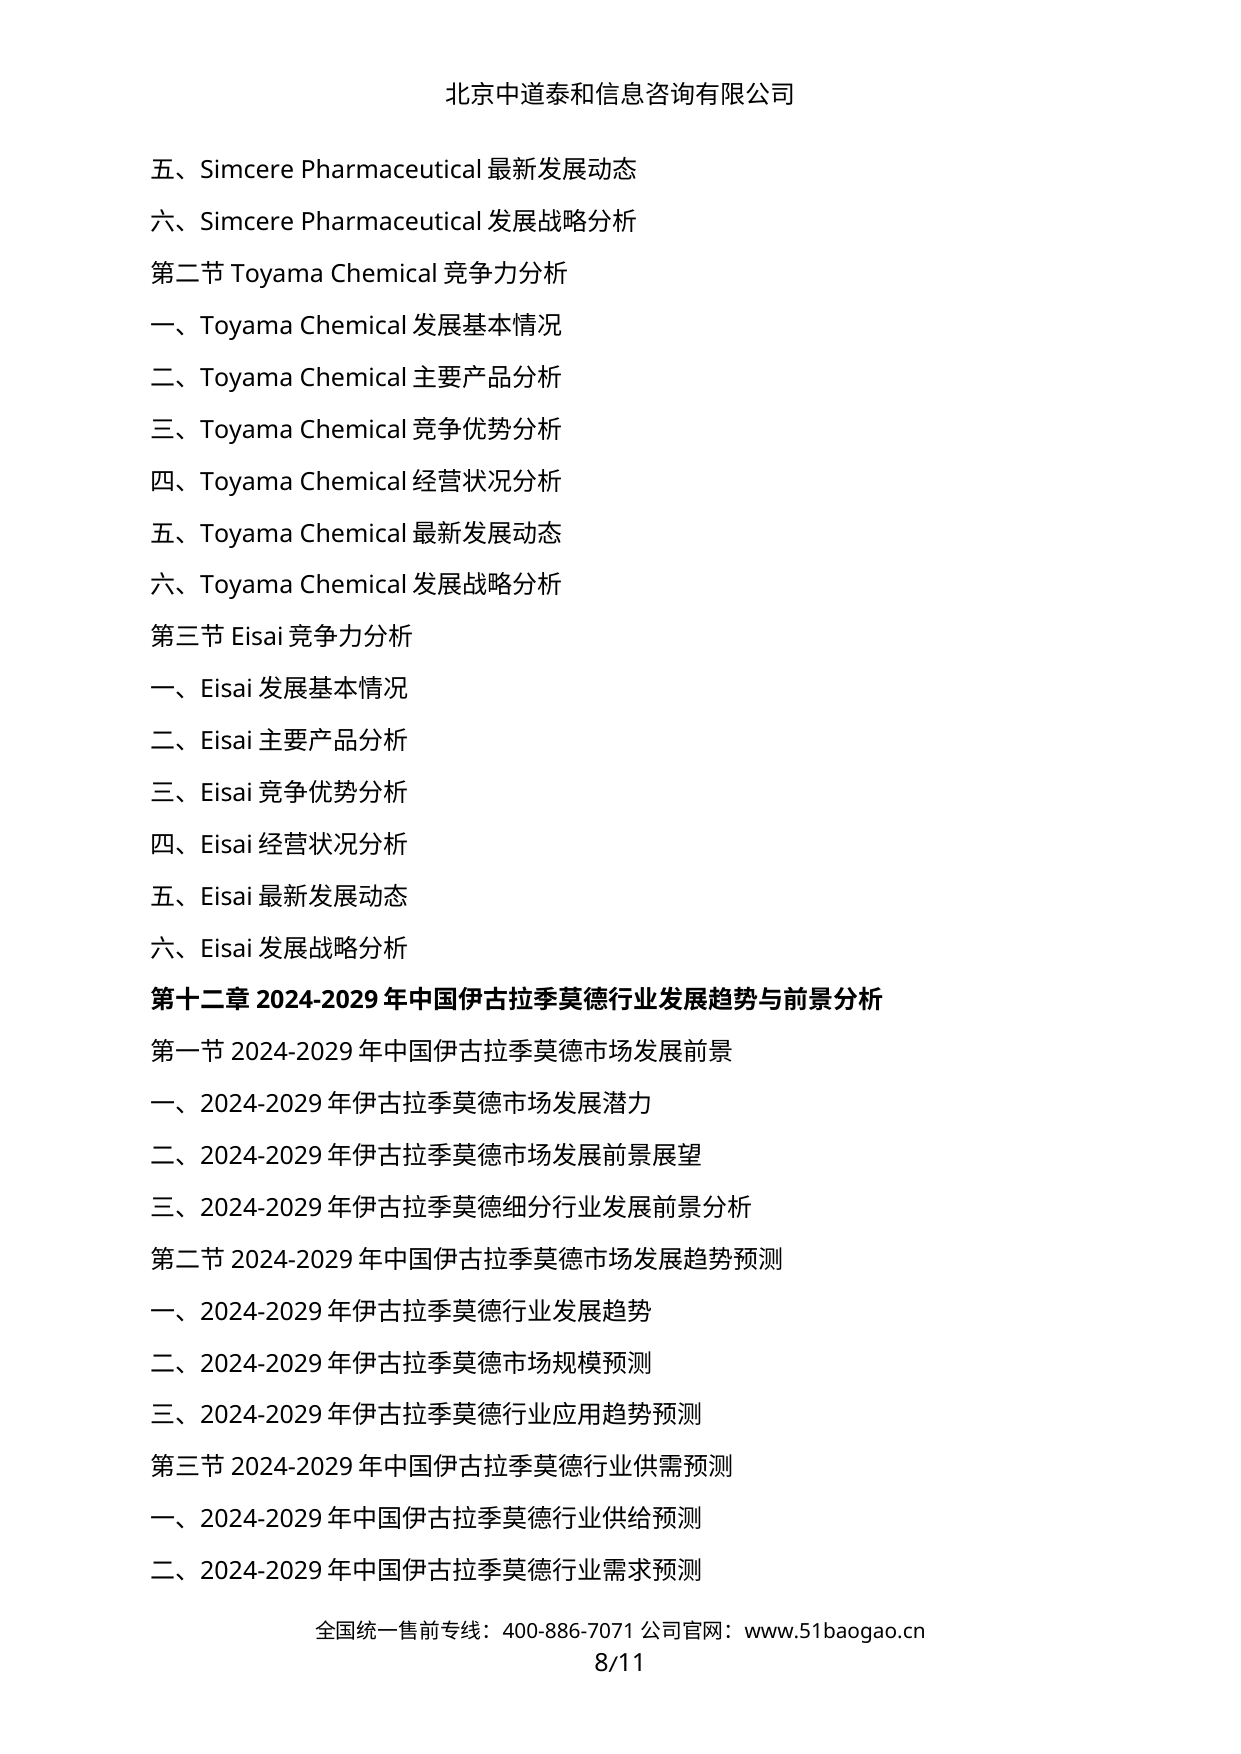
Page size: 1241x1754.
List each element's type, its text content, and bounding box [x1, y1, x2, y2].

text 一、2024-2029年伊古拉季莫德行业发展趋势 [150, 1291, 1090, 1327]
text 第十二章 2024-2029年中国伊古拉季莫德行业发展趋势与前景分析 [150, 980, 1090, 1016]
text 一、Eisai发展基本情况 [150, 669, 1090, 705]
text 五、Simcere Pharmaceutical最新发展动态 [150, 150, 1090, 186]
text 四、Toyama Chemical经营状况分析 [150, 461, 1090, 497]
text 四、Eisai经营状况分析 [150, 824, 1090, 861]
text 六、Toyama Chemical发展战略分析 [150, 565, 1090, 601]
text 第一节 2024-2029年中国伊古拉季莫德市场发展前景 [150, 1032, 1090, 1068]
text 五、Toyama Chemical最新发展动态 [150, 513, 1090, 549]
text 五、Eisai最新发展动态 [150, 876, 1090, 912]
text 一、2024-2029年中国伊古拉季莫德行业供给预测 [150, 1499, 1090, 1535]
text 三、Toyama Chemical竞争优势分析 [150, 409, 1090, 446]
text 六、Eisai发展战略分析 [150, 928, 1090, 964]
text 二、2024-2029年伊古拉季莫德市场发展前景展望 [150, 1136, 1090, 1172]
text 三、2024-2029年伊古拉季莫德细分行业发展前景分析 [150, 1187, 1090, 1224]
text 第二节 Toyama Chemical竞争力分析 [150, 254, 1090, 290]
text 三、Eisai竞争优势分析 [150, 772, 1090, 809]
text 第二节 2024-2029年中国伊古拉季莫德市场发展趋势预测 [150, 1239, 1090, 1276]
text 第三节 Eisai竞争力分析 [150, 617, 1090, 653]
text 二、2024-2029年伊古拉季莫德市场规模预测 [150, 1343, 1090, 1379]
text 三、2024-2029年伊古拉季莫德行业应用趋势预测 [150, 1395, 1090, 1431]
text 二、Eisai主要产品分析 [150, 721, 1090, 757]
text 一、2024-2029年伊古拉季莫德市场发展潜力 [150, 1084, 1090, 1120]
text 二、2024-2029年中国伊古拉季莫德行业需求预测 [150, 1551, 1090, 1587]
text 二、Toyama Chemical主要产品分析 [150, 357, 1090, 394]
text 第三节 2024-2029年中国伊古拉季莫德行业供需预测 [150, 1447, 1090, 1483]
text 一、Toyama Chemical发展基本情况 [150, 306, 1090, 342]
text 六、Simcere Pharmaceutical发展战略分析 [150, 202, 1090, 238]
